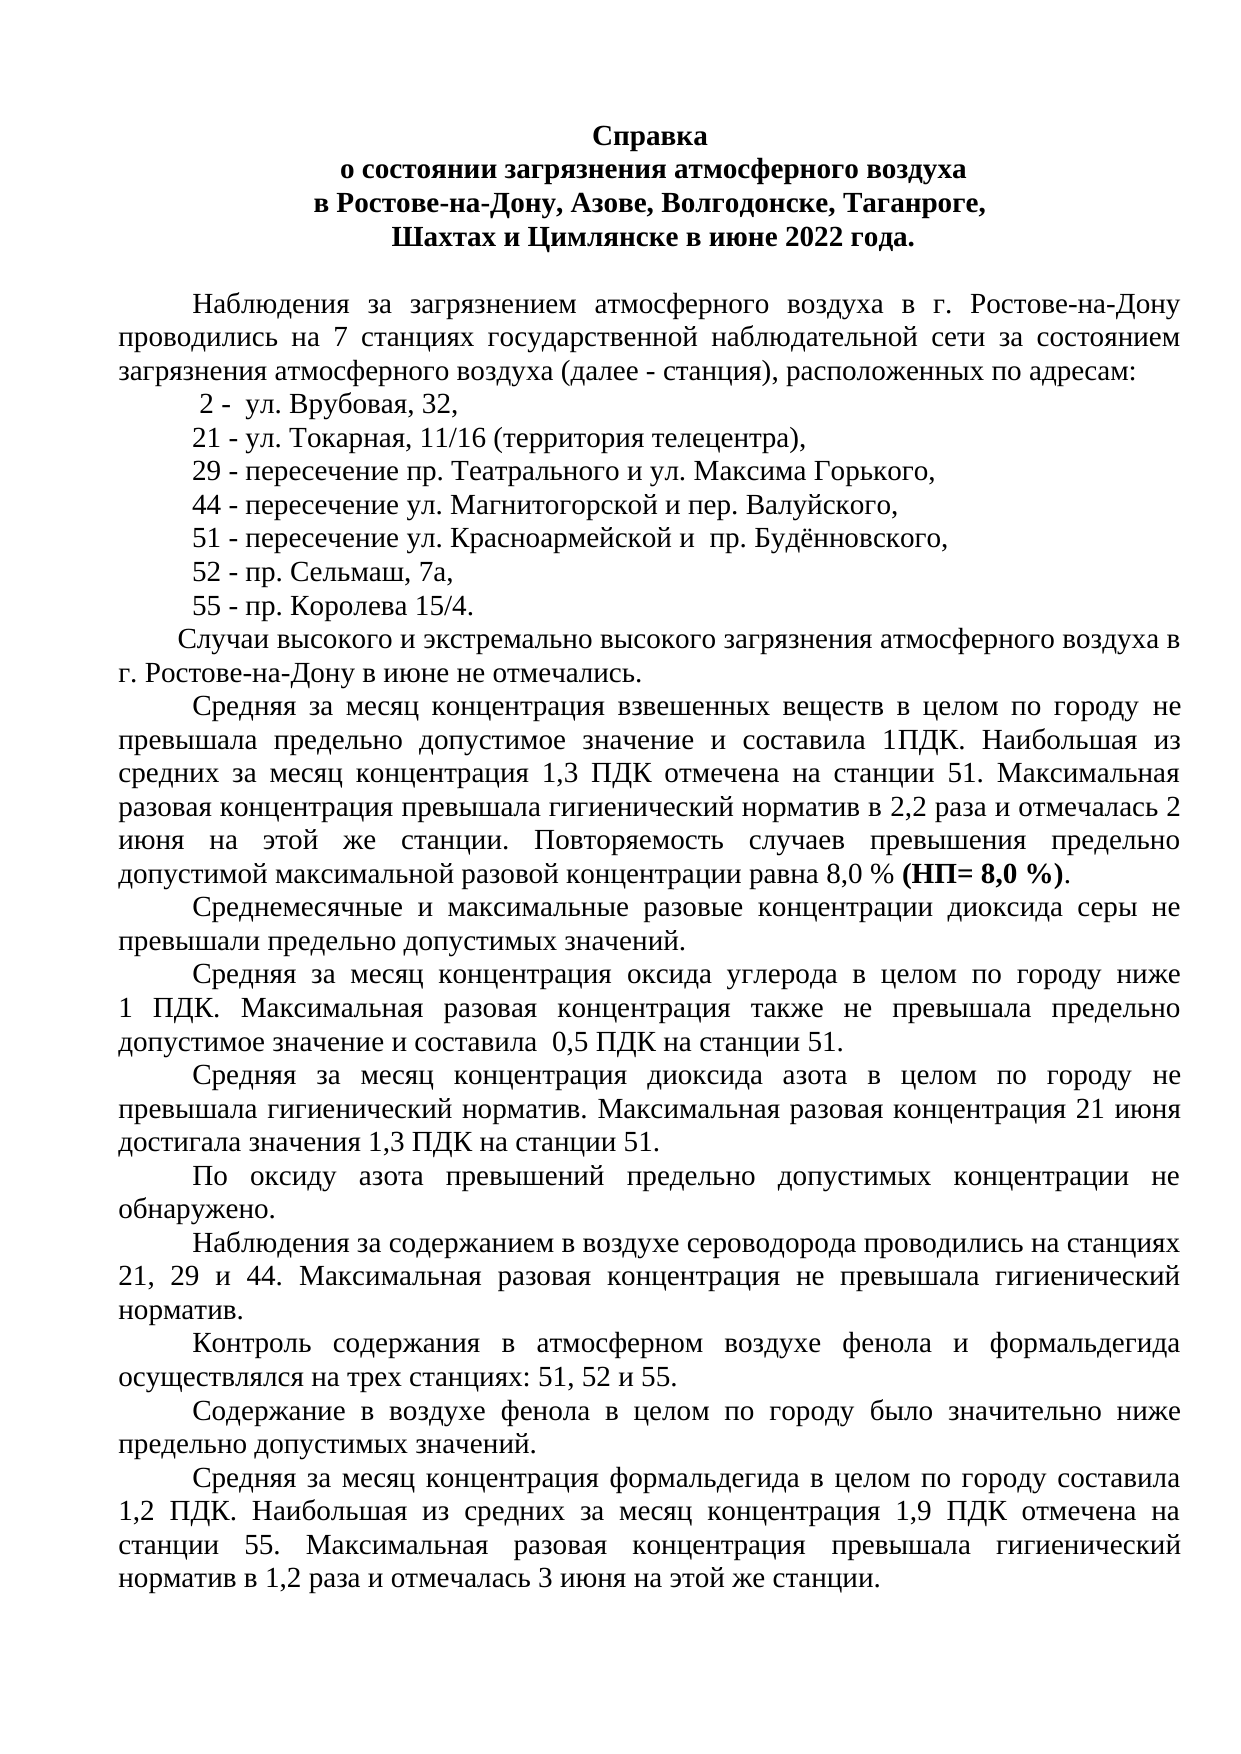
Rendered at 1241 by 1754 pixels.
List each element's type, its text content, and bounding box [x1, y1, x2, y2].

text в Ростове-на-Дону, Азове, Волгодонске, Таганроге, [118, 185, 1181, 219]
text Средняя за месяц концентрация оксида углерода в целом по городу ниже 1 ПДК. Максимальная разовая концентрация также не превышала предельно допустимое значение и составила 0,5 ПДК на станции 51. [118, 957, 1181, 1057]
text 21 - ул. Токарная, 11/16 (территория телецентра), [177, 420, 1181, 453]
text Среднемесячные и максимальные разовые концентрации диоксида серы не превышали предельно допустимых значений. [118, 889, 1181, 957]
text Содержание в воздухе фенола в целом по городу было значительно ниже предельно допустимых значений. [118, 1393, 1181, 1460]
text Справка [118, 118, 1181, 152]
text Средняя за месяц концентрация диоксида азота в целом по городу не превышала гигиенический норматив. Максимальная разовая концентрация 21 июня достигала значения 1,3 ПДК на станции 51. [118, 1057, 1181, 1158]
text 52 - пр. Сельмаш, 7а, [177, 554, 1181, 588]
text По оксиду азота превышений предельно допустимых концентрации не обнаружено. [118, 1158, 1181, 1225]
text Случаи высокого и экстремально высокого загрязнения атмосферного воздуха в г. Ростове-на-Дону в июне не отмечались. [118, 621, 1181, 688]
text 51 - пересечение ул. Красноармейской и пр. Будённовского, [177, 521, 1181, 554]
text 29 - пересечение пр. Театрального и ул. Максима Горького, [177, 453, 1181, 487]
text 2 - ул. Врубовая, 32, [177, 386, 1181, 420]
text Наблюдения за загрязнением атмосферного воздуха в г. Ростове-на-Дону проводились на 7 станциях государственной наблюдательной сети за состоянием загрязнения атмосферного воздуха (далее - станция), расположенных по адресам: [118, 286, 1181, 386]
text о состоянии загрязнения атмосферного воздуха [118, 152, 1181, 185]
text 44 - пересечение ул. Магнитогорской и пер. Валуйского, [177, 487, 1181, 521]
text Шахтах и Цимлянске в июне 2022 года. [118, 219, 1181, 252]
text Средняя за месяц концентрация взвешенных веществ в целом по городу не превышала предельно допустимое значение и составила 1ПДК. Наибольшая из средних за месяц концентрация 1,3 ПДК отмечена на станции 51. Максимальная разовая концентрация превышала гигиенический норматив в 2,2 раза и отмечалась 2 июня на этой же станции. Повторяемость случаев превышения предельно допустимой максимальной разовой концентрации равна 8,0 % (НП= 8,0 %). [118, 688, 1181, 889]
text Контроль содержания в атмосферном воздухе фенола и формальдегида осуществлялся на трех станциях: 51, 52 и 55. [118, 1326, 1181, 1393]
text 55 - пр. Королева 15/4. [177, 588, 1181, 621]
text Наблюдения за содержанием в воздухе сероводорода проводились на станциях 21, 29 и 44. Максимальная разовая концентрация не превышала гигиенический норматив. [118, 1225, 1181, 1326]
text Средняя за месяц концентрация формальдегида в целом по городу составила 1,2 ПДК. Наибольшая из средних за месяц концентрация 1,9 ПДК отмечена на станции 55. Максимальная разовая концентрация превышала гигиенический норматив в 1,2 раза и отмечалась 3 июня на этой же станции. [118, 1460, 1181, 1594]
